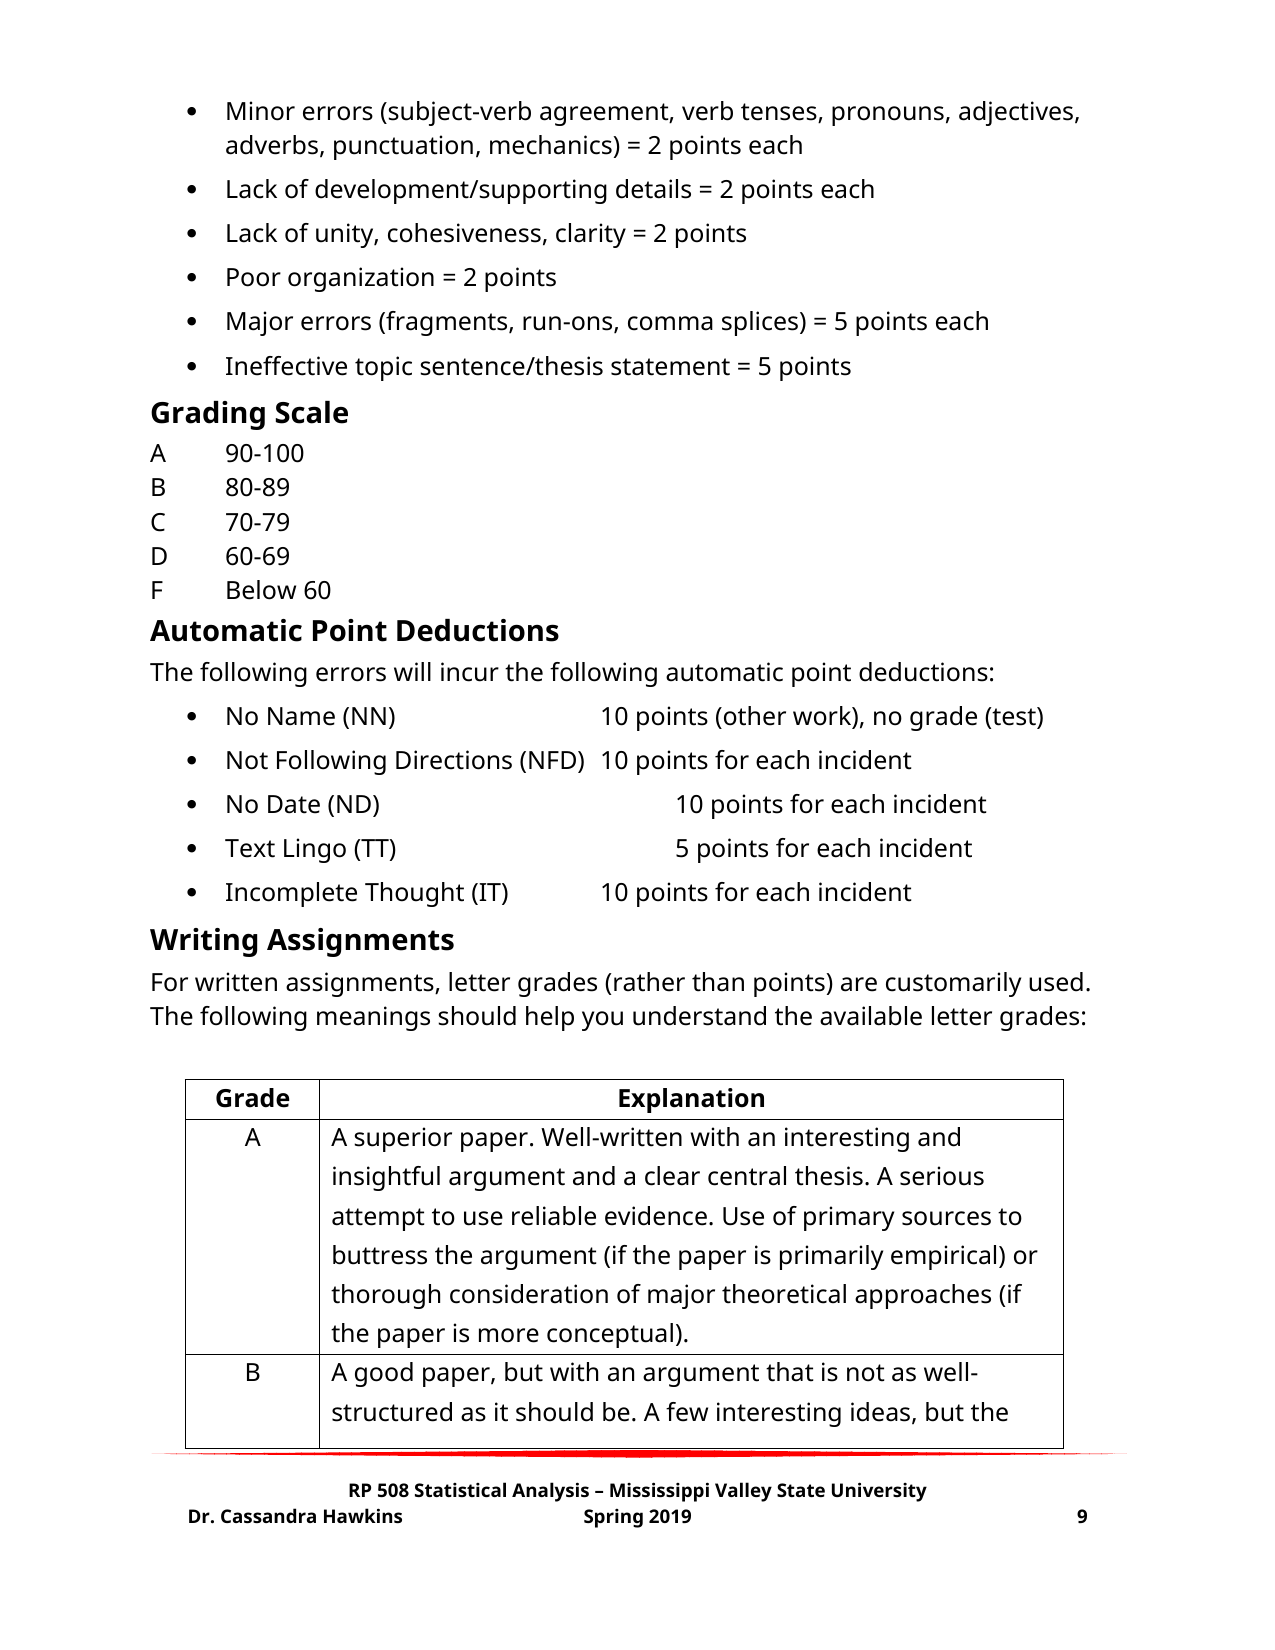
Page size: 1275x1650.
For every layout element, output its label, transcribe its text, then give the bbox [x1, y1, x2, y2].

text For written assignments, letter grades (rather than points) are customarily used. The following meanings should help you understand the available letter grades: [150, 965, 1125, 1033]
text C 70-79 [150, 504, 1125, 538]
text A 90-100 [150, 436, 1125, 470]
text D 60-69 [150, 538, 1125, 572]
text The following errors will incur the following automatic point deductions: [150, 654, 1125, 688]
subtitle Grading Scale [150, 392, 1125, 432]
list Minor errors (subject-verb agreement, verb tenses, pronouns, adjectives, adverbs, punctuation, mechanics) = 2 points each [187, 94, 1125, 162]
text F Below 60 [150, 572, 1125, 606]
list Not Following Directions (NFD) 10 points for each incident [187, 742, 1125, 777]
list No Name (NN) 10 points (other work), no grade (test) [187, 698, 1125, 732]
list Text Lingo (TT) 5 points for each incident [187, 831, 1125, 865]
table_cell B [186, 1355, 319, 1448]
text B 80-89 [150, 470, 1125, 504]
subtitle Automatic Point Deductions [150, 611, 1125, 650]
list Poor organization = 2 points [187, 260, 1125, 294]
list Lack of unity, cohesiveness, clarity = 2 points [187, 216, 1125, 250]
list No Date (ND) 10 points for each incident [187, 787, 1125, 821]
table_header Grade [186, 1080, 319, 1119]
table_cell A [186, 1120, 319, 1354]
subtitle Writing Assignments [150, 919, 1125, 958]
list Major errors (fragments, run-ons, comma splices) = 5 points each [187, 304, 1125, 338]
table_cell A superior paper. Well-written with an interesting and insightful argument and a clear central thesis. A serious attempt to use reliable evidence. Use of primary sources to buttress the argument (if the paper is primarily empirical) or thorough consideration of major theoretical approaches (if the paper is more conceptual). [320, 1120, 1063, 1354]
table_header Explanation [320, 1080, 1063, 1119]
list Ineffective topic sentence/thesis statement = 5 points [187, 348, 1125, 382]
picture [151, 1450, 1127, 1458]
list Lack of development/supporting details = 2 points each [187, 172, 1125, 206]
list Incomplete Thought (IT) 10 points for each incident [187, 875, 1125, 909]
